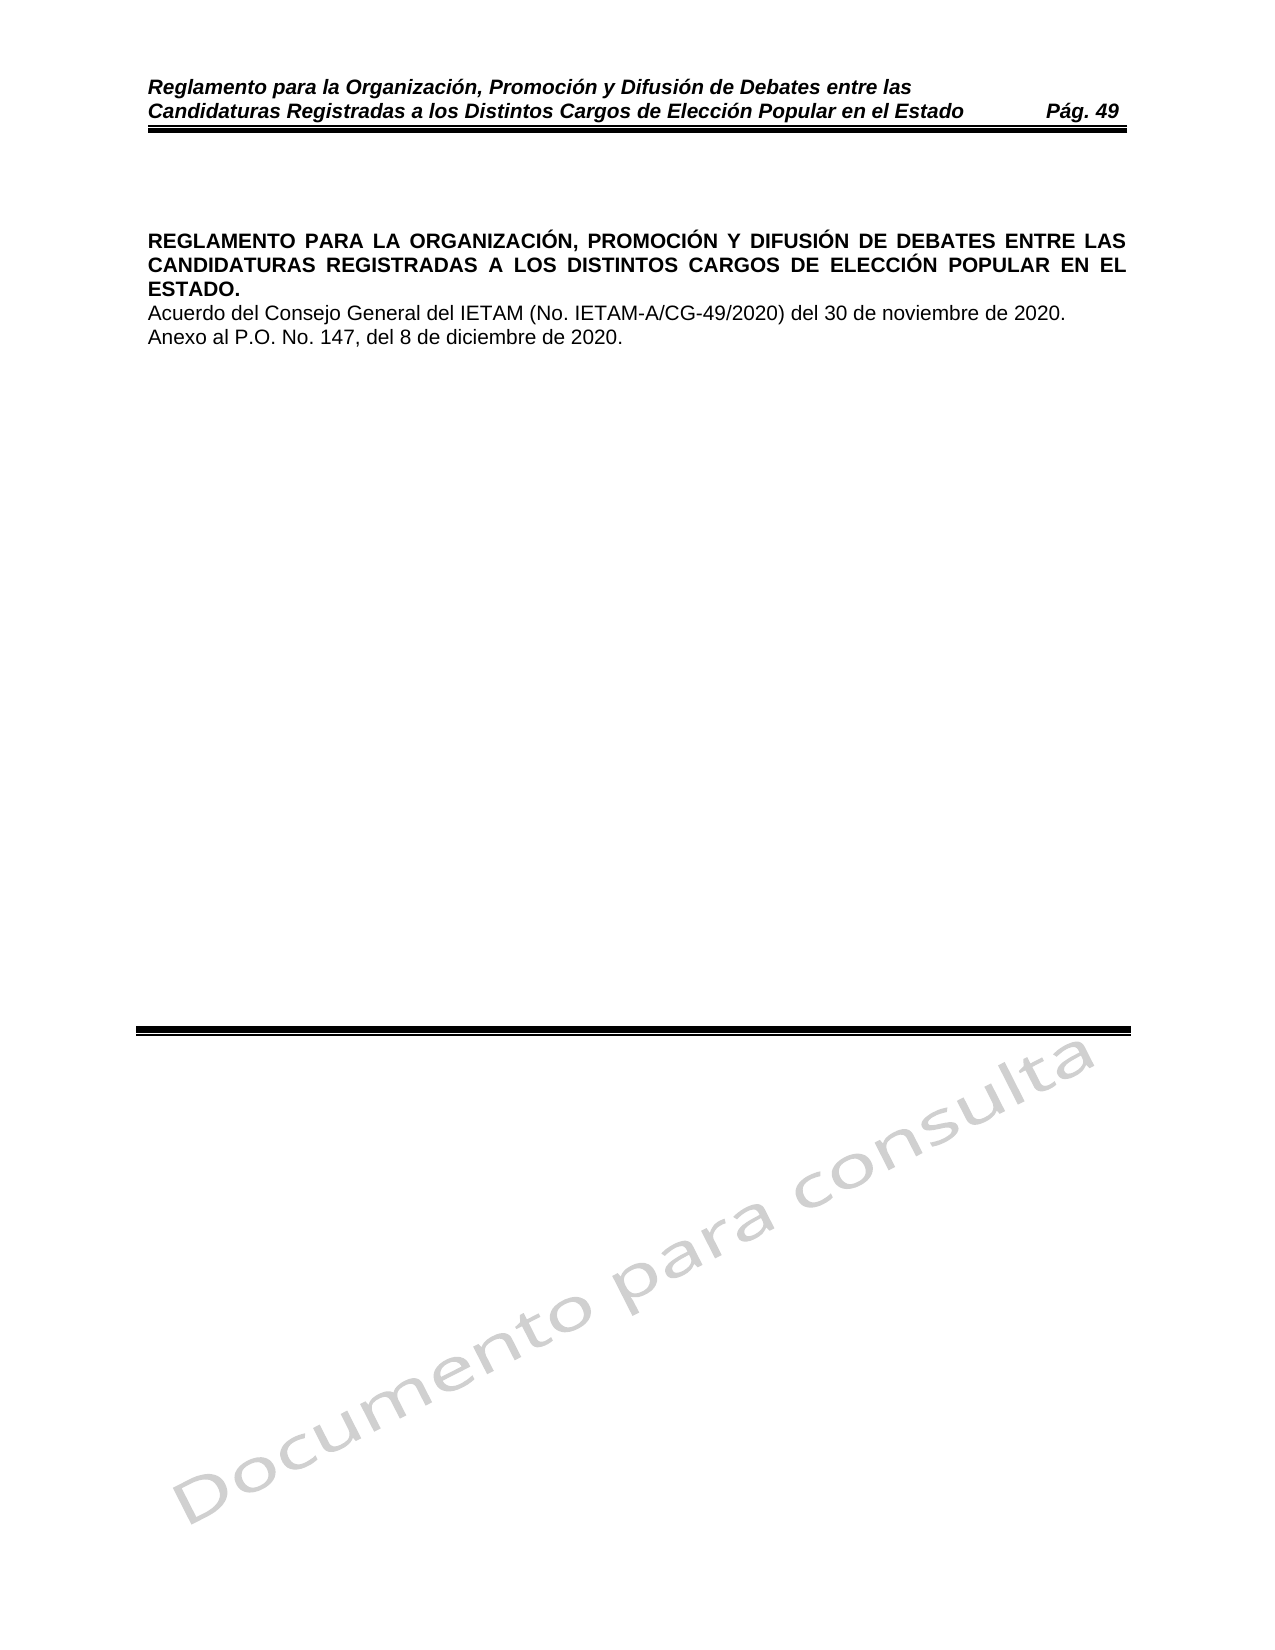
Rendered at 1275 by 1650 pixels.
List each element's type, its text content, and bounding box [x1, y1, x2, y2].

text Anexo al P.O. No. 147, del 8 de diciembre de 2020. [148, 324, 1127, 348]
text REGLAMENTO PARA LA ORGANIZACIÓN, PROMOCIÓN Y DIFUSIÓN DE DEBATES ENTRE LAS CANDIDATURAS REGISTRADAS A LOS DISTINTOS CARGOS DE ELECCIÓN POPULAR EN EL ESTADO. [148, 229, 1127, 301]
text Acuerdo del Consejo General del IETAM (No. IETAM-A/CG-49/2020) del 30 de noviembre de 2020. [148, 301, 1127, 324]
